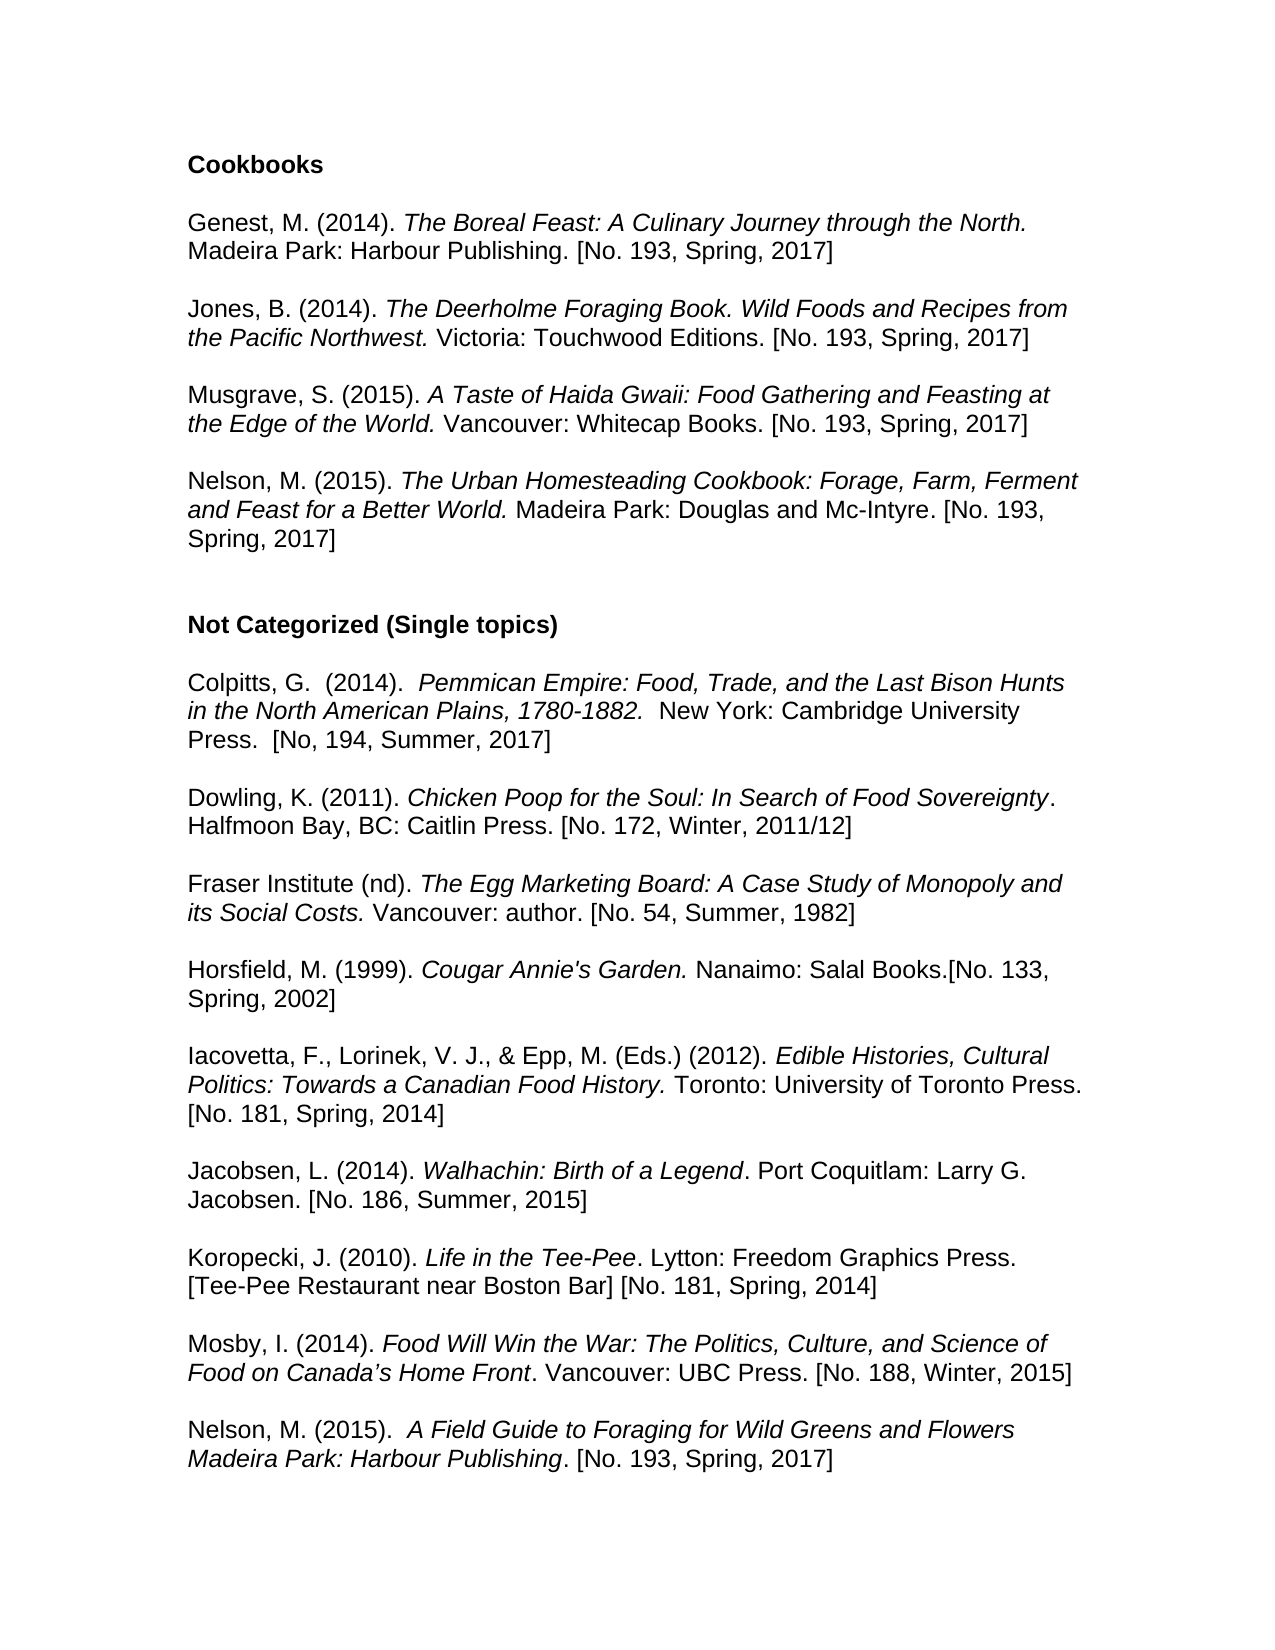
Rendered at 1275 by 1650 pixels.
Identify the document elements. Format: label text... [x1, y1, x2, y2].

text Food on Canada’s Home Front. Vancouver: UBC Press. [No. 188, Winter, 2015] [187, 1357, 1087, 1386]
text Musgrave, S. (2015). A Taste of Haida Gwaii: Food Gathering and Feasting at the Edge of the World. Vancouver: Whitecap Books. [No. 193, Spring, 2017] [187, 380, 1087, 437]
text Horsfield, M. (1999). Cougar Annie's Garden. Nanaimo: Salal Books.[No. 133, Spring, 2002] [187, 955, 1087, 1012]
text Genest, M. (2014). The Boreal Feast: A Culinary Journey through the North. [187, 207, 1087, 236]
text Not Categorized (Single topics) [187, 610, 1087, 639]
text [Tee-Pee Restaurant near Boston Bar] [No. 181, Spring, 2014] [187, 1271, 1087, 1300]
text Madeira Park: Harbour Publishing. [No. 193, Spring, 2017] [187, 236, 1087, 265]
text Nelson, M. (2015). The Urban Homesteading Cookbook: Forage, Farm, Ferment and Feast for a Better World. Madeira Park: Douglas and Mc-Intyre. [No. 193, Spring, 2017] [187, 466, 1087, 552]
text Nelson, M. (2015). A Field Guide to Foraging for Wild Greens and Flowers [187, 1415, 1087, 1444]
text Koropecki, J. (2010). Life in the Tee-Pee. Lytton: Freedom Graphics Press. [187, 1242, 1087, 1271]
text Madeira Park: Harbour Publishing. [No. 193, Spring, 2017] [187, 1444, 1087, 1472]
text Mosby, I. (2014). Food Will Win the War: The Politics, Culture, and Science of [187, 1329, 1087, 1357]
text Iacovetta, F., Lorinek, V. J., & Epp, M. (Eds.) (2012). Edible Histories, Cultural Politics: Towards a Canadian Food History. Toronto: University of Toronto Press. [No. 181, Spring, 2014] [187, 1041, 1087, 1127]
text Colpitts, G. (2014). Pemmican Empire: Food, Trade, and the Last Bison Hunts in the North American Plains, 1780-1882. New York: Cambridge University Press. [No, 194, Summer, 2017] [187, 667, 1087, 754]
text Jacobsen, L. (2014). Walhachin: Birth of a Legend. Port Coquitlam: Larry G. Jacobsen. [No. 186, Summer, 2015] [187, 1156, 1087, 1214]
text Halfmoon Bay, BC: Caitlin Press. [No. 172, Winter, 2011/12] [187, 811, 1087, 840]
text Jones, B. (2014). The Deerholme Foraging Book. Wild Foods and Recipes from the Pacific Northwest. Victoria: Touchwood Editions. [No. 193, Spring, 2017] [187, 294, 1087, 351]
text Dowling, K. (2011). Chicken Poop for the Soul: In Search of Food Sovereignty. [187, 782, 1087, 811]
text Cookbooks [187, 150, 1041, 179]
text Fraser Institute (nd). The Egg Marketing Board: A Case Study of Monopoly and its Social Costs. Vancouver: author. [No. 54, Summer, 1982] [187, 869, 1087, 926]
